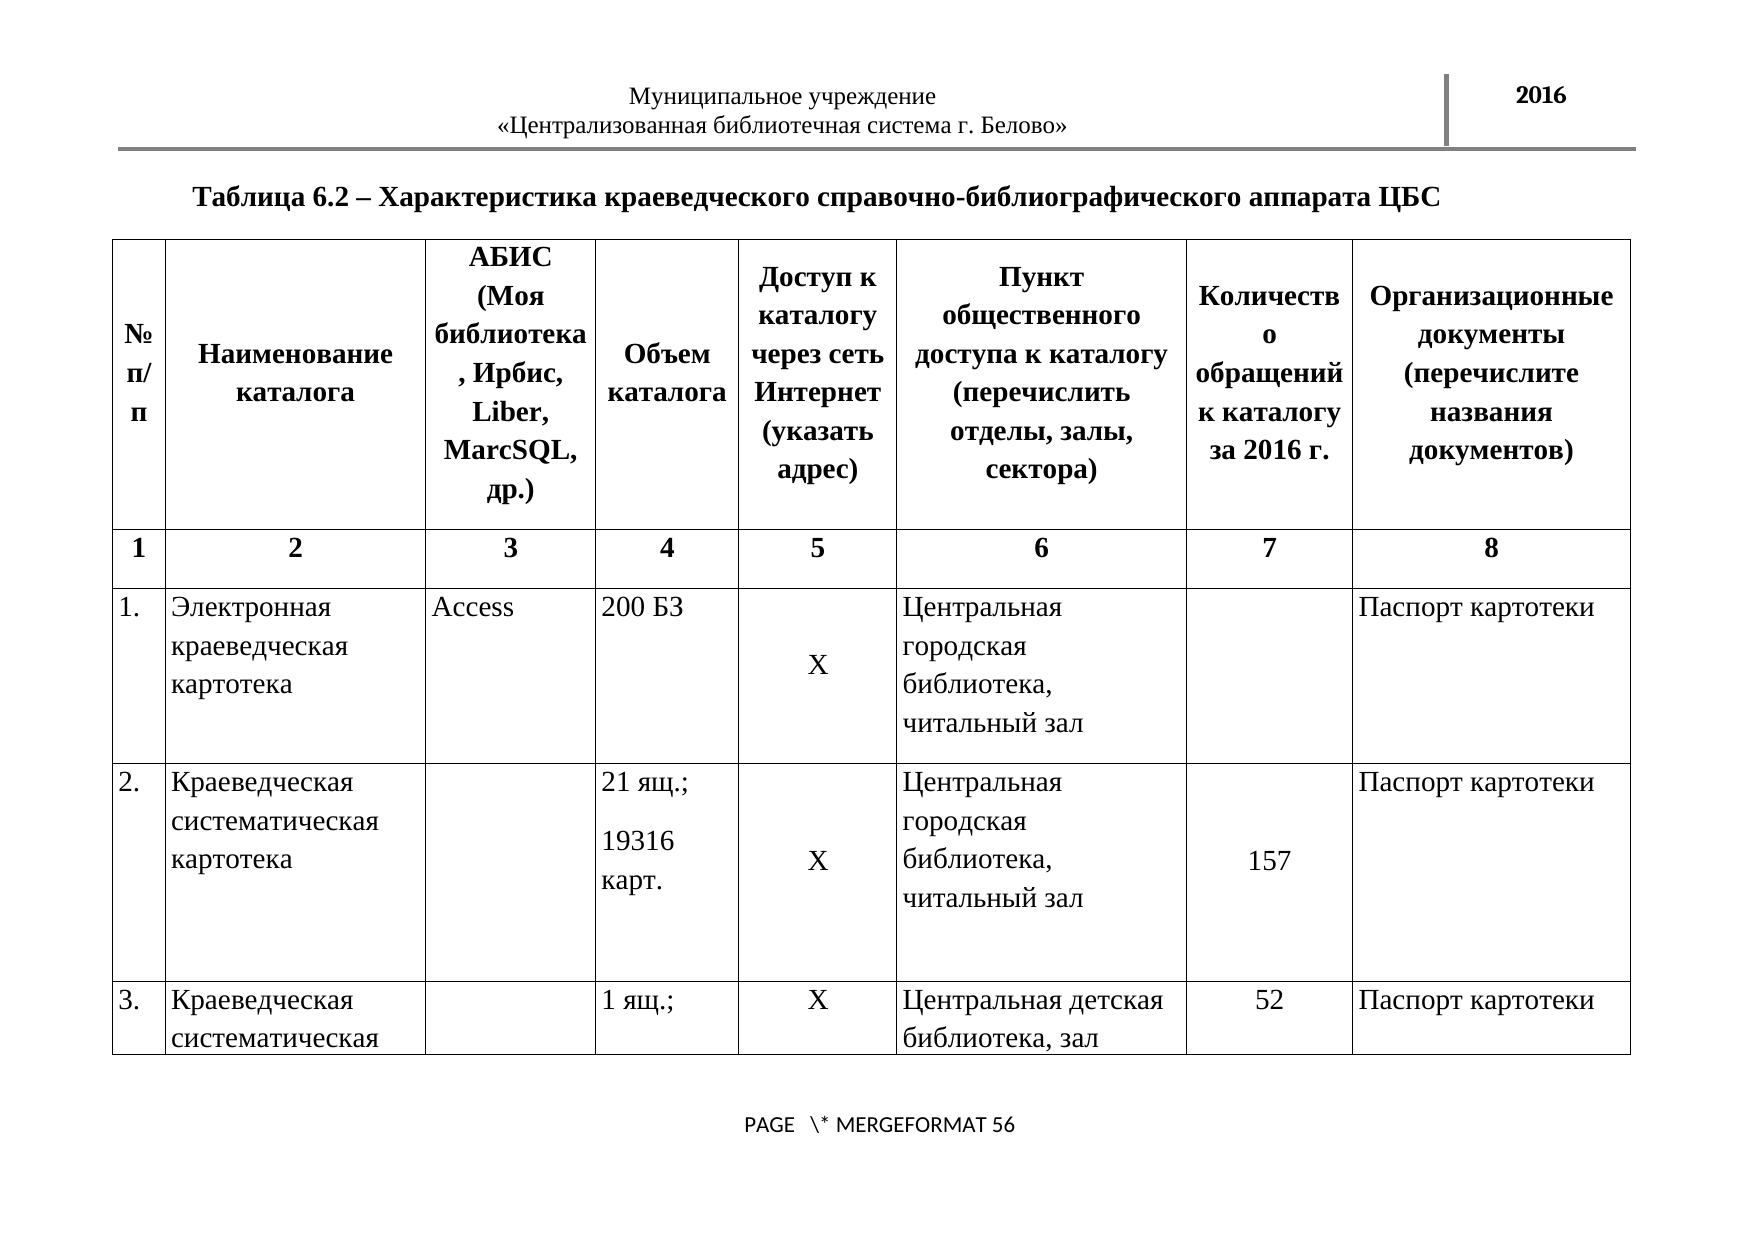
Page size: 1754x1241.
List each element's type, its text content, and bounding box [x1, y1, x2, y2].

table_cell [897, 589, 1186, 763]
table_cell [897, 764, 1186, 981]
text Таблица 6.2 – Характеристика краеведческого справочно-библиографического аппарата ЦБС [118, 179, 1636, 213]
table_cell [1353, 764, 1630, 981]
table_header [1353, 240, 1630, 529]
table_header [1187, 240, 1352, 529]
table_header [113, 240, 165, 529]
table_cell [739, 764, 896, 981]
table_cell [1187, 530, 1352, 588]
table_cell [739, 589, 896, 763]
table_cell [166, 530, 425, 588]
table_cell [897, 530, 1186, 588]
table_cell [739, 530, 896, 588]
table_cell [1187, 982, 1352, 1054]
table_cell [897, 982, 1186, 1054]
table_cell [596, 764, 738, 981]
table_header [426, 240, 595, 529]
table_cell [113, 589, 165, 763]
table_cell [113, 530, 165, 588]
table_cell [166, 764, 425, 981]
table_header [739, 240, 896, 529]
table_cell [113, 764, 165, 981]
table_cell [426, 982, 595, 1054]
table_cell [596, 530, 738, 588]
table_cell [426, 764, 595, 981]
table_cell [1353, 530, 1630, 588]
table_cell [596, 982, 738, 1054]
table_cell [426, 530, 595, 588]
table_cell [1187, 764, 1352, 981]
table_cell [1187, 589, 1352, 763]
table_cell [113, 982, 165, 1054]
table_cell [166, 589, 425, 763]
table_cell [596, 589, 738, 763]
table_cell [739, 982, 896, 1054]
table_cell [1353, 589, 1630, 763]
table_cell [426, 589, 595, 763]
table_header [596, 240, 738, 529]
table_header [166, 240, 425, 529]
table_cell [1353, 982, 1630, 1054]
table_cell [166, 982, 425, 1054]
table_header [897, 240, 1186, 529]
